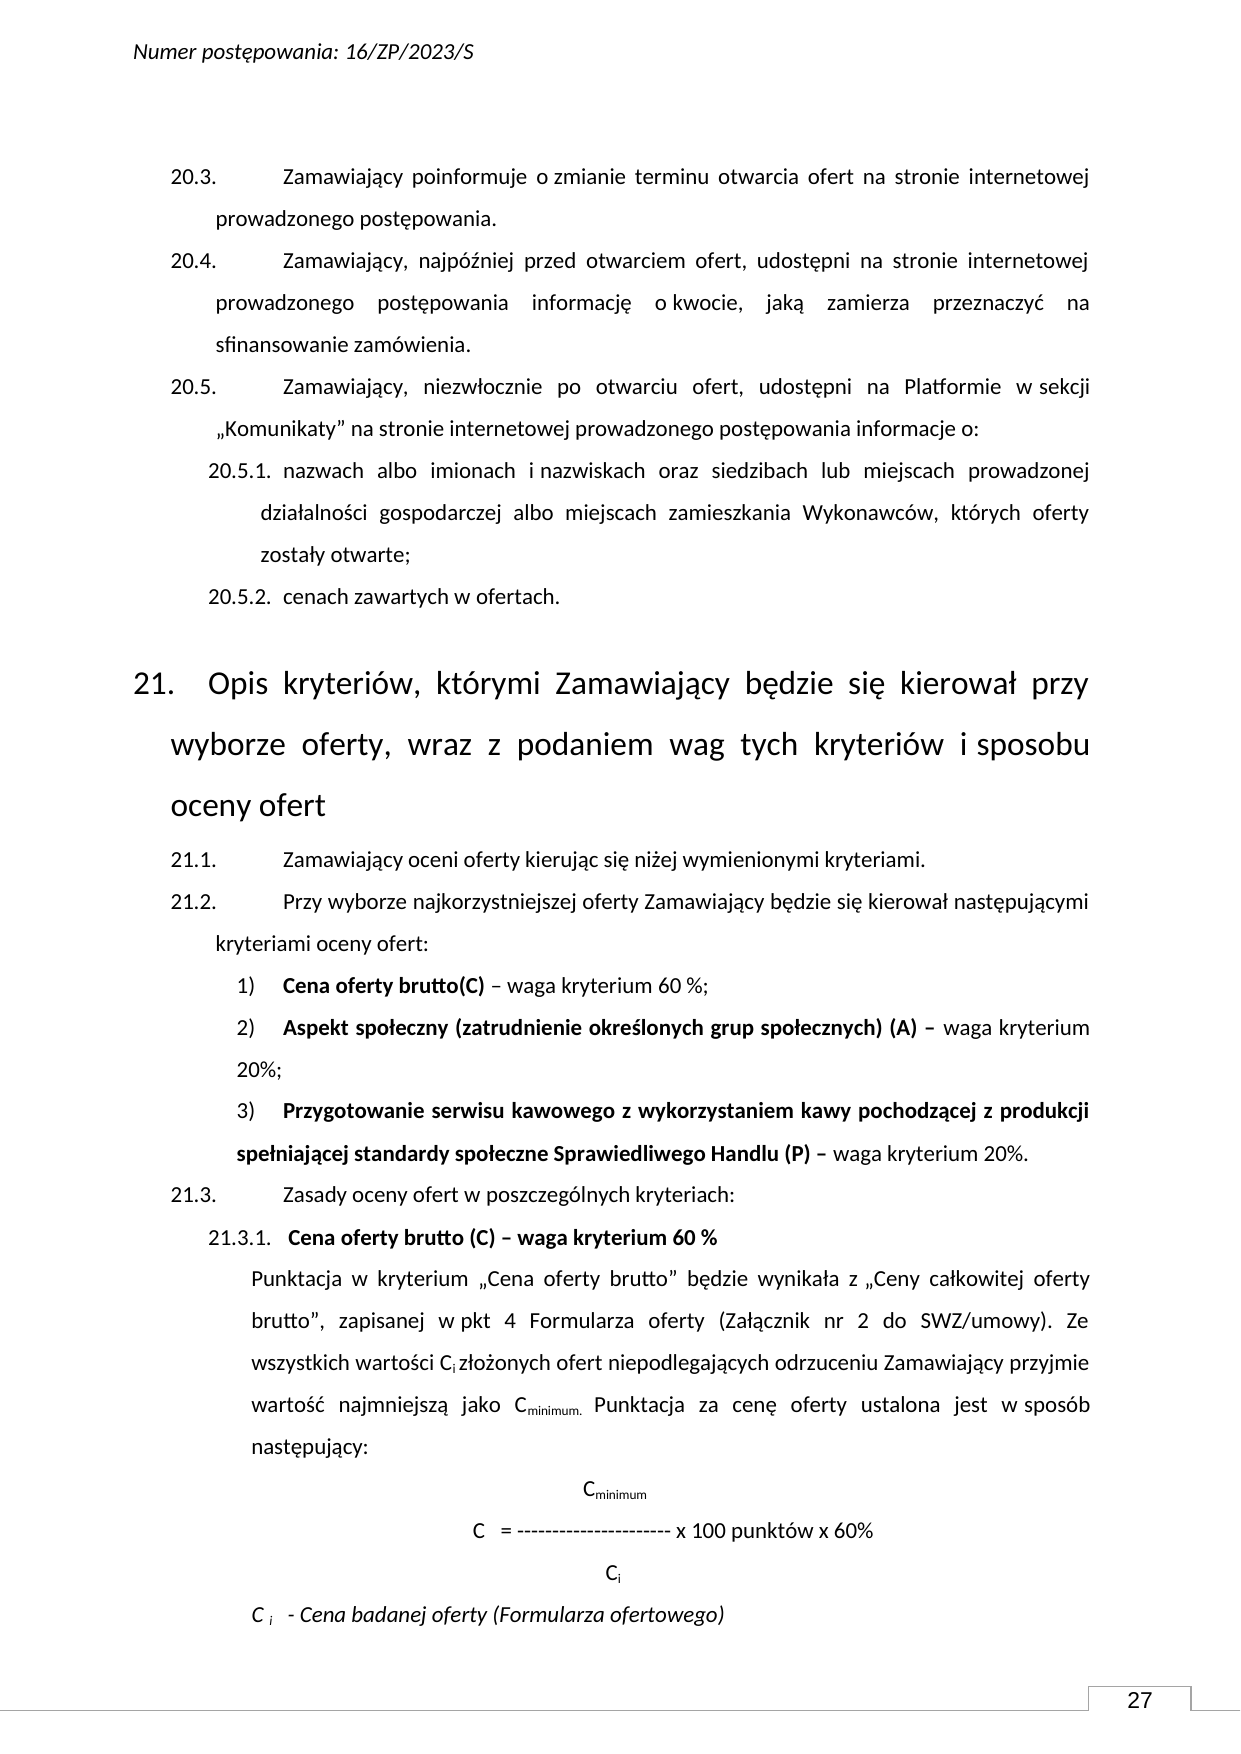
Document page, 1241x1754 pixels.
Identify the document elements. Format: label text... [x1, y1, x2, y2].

list Zamawiający oceni oferty kierując się niżej wymienionymi kryteriami. [170, 845, 1090, 873]
list Przy wyborze najkorzystniejszej oferty Zamawiający będzie się kierował następującymi kryteriami oceny ofert: [170, 887, 1090, 957]
list Przygotowanie serwisu kawowego z wykorzystaniem kawy pochodzącej z produkcji spełniającej standardy społeczne Sprawiedliwego Handlu (P) – waga kryterium 20%. [236, 1097, 1090, 1167]
list Aspekt społeczny (zatrudnienie określonych grup społecznych) (A) – waga kryterium 20%; [236, 1013, 1090, 1083]
list Punktacja w kryterium „Cena oferty brutto” będzie wynikała z „Ceny całkowitej oferty brutto”, zapisanej w pkt 4 Formularza oferty (Załącznik nr 2 do SWZ/umowy). Ze wszystkich wartości Ci złożonych ofert niepodlegających odrzuceniu Zamawiający przyjmie wartość najmniejszą jako Cminimum. Punktacja za cenę oferty ustalona jest w sposób następujący: [251, 1264, 1090, 1461]
list nazwach albo imionach i nazwiskach oraz siedzibach lub miejscach prowadzonej działalności gospodarczej albo miejscach zamieszkania Wykonawców, których oferty zostały otwarte; [208, 456, 1090, 568]
list Zasady oceny ofert w poszczególnych kryteriach: [170, 1181, 1090, 1209]
list Zamawiający, najpóźniej przed otwarciem ofert, udostępni na stronie internetowej prowadzonego postępowania informację o kwocie, jaką zamierza przeznaczyć na sfinansowanie zamówienia. [170, 246, 1090, 358]
text C i - Cena badanej oferty (Formularza ofertowego) [133, 1600, 1090, 1628]
list cenach zawartych w ofertach. [208, 582, 1090, 610]
text C = ---------------------- x 100 punktów x 60% [473, 1516, 1090, 1544]
subtitle Opis kryteriów, którymi Zamawiający będzie się kierował przy wyborze oferty, wraz z podaniem wag tych kryteriów i sposobu oceny ofert [133, 662, 1090, 824]
text Ci [605, 1558, 1090, 1586]
text Cminimum [532, 1474, 1090, 1502]
list Cena oferty brutto(C) – waga kryterium 60 %; [236, 971, 1090, 999]
list Zamawiający poinformuje o zmianie terminu otwarcia ofert na stronie internetowej prowadzonego postępowania. [170, 162, 1090, 232]
list Cena oferty brutto (C) – waga kryterium 60 % [208, 1223, 1090, 1251]
list Zamawiający, niezwłocznie po otwarciu ofert, udostępni na Platformie w sekcji „Komunikaty” na stronie internetowej prowadzonego postępowania informacje o: [170, 372, 1090, 442]
